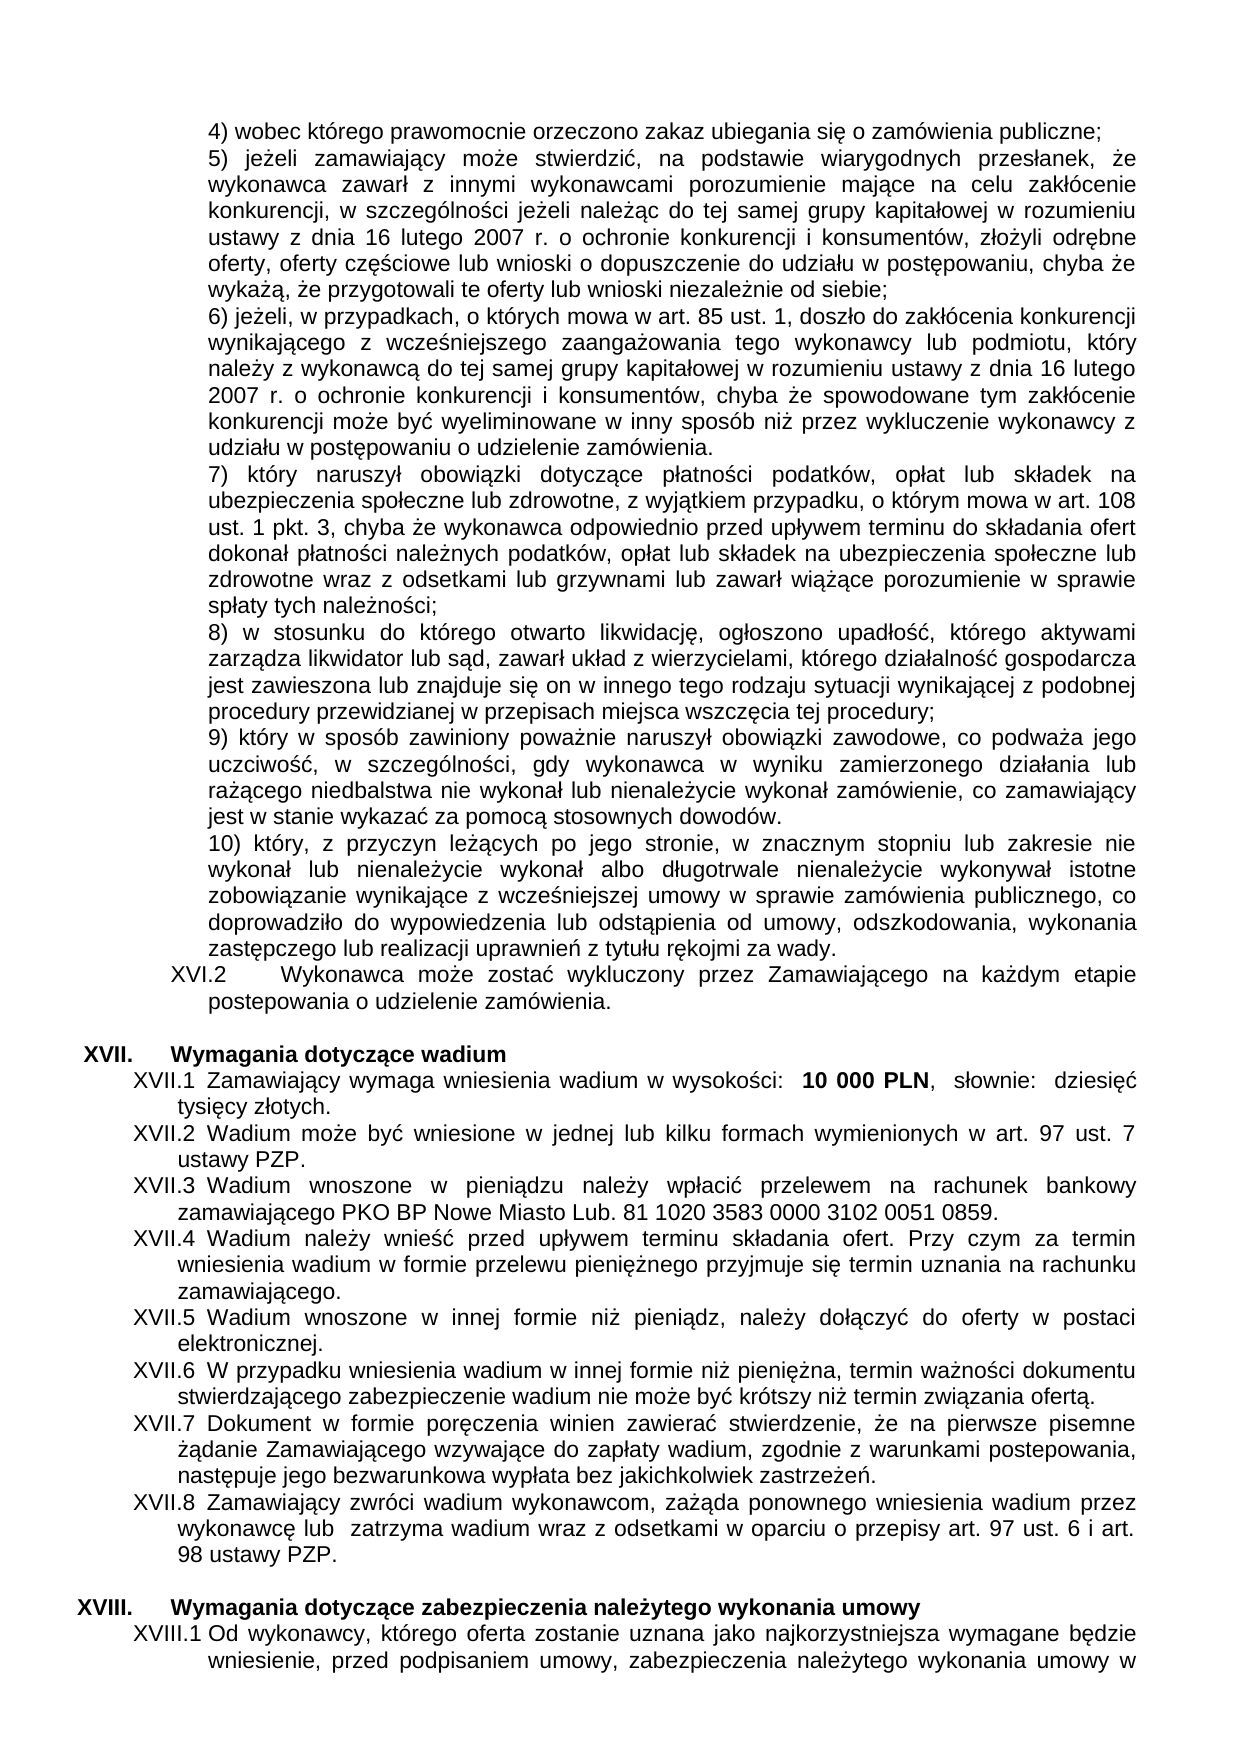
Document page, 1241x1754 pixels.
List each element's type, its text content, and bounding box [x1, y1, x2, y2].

list Zamawiający zwróci wadium wykonawcom, zażąda ponownego wniesienia wadium przez wykonawcę lub zatrzyma wadium wraz z odsetkami w oparciu o przepisy art. 97 ust. 6 i art. 98 ustawy PZP. [133, 1488, 1137, 1568]
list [133, 1620, 1137, 1673]
list Dokument w formie poręczenia winien zawierać stwierdzenie, że na pierwsze pisemne żądanie Zamawiającego wzywające do zapłaty wadium, zgodnie z warunkami postepowania, następuje jego bezwarunkowa wypłata bez jakichkolwiek zastrzeżeń. [133, 1409, 1137, 1488]
text 9) który w sposób zawiniony poważnie naruszył obowiązki zawodowe, co podważa jego uczciwość, w szczególności, gdy wykonawca w wyniku zamierzonego działania lub rażącego niedbalstwa nie wykonał lub nienależycie wykonał zamówienie, co zamawiający jest w stanie wykazać za pomocą stosownych dowodów. [208, 724, 1137, 830]
list Wadium może być wniesione w jednej lub kilku formach wymienionych w art. 97 ust. 7 ustawy PZP. [133, 1119, 1137, 1172]
list Zamawiający wymaga wniesienia wadium w wysokości: 10 000 PLN, słownie: dziesięć tysięcy złotych. [133, 1067, 1137, 1119]
text 5) jeżeli zamawiający może stwierdzić, na podstawie wiarygodnych przesłanek, że wykonawca zawarł z innymi wykonawcami porozumienie mające na celu zakłócenie konkurencji, w szczególności jeżeli należąc do tej samej grupy kapitałowej w rozumieniu ustawy z dnia 16 lutego 2007 r. o ochronie konkurencji i konsumentów, złożyli odrębne oferty, oferty częściowe lub wnioski o dopuszczenie do udziału w postępowaniu, chyba że wykażą, że przygotowali te oferty lub wnioski niezależnie od siebie; [208, 144, 1137, 303]
text 10) który, z przyczyn leżących po jego stronie, w znacznym stopniu lub zakresie nie wykonał lub nienależycie wykonał albo długotrwale nienależycie wykonywał istotne zobowiązanie wynikające z wcześniejszej umowy w sprawie zamówienia publicznego, co doprowadziło do wypowiedzenia lub odstąpienia od umowy, odszkodowania, wykonania zastępczego lub realizacji uprawnień z tytułu rękojmi za wady. [208, 830, 1137, 961]
list Wykonawca może zostać wykluczony przez Zamawiającego na każdym etapie postepowania o udzielenie zamówienia. [170, 961, 1137, 1014]
list Wadium należy wnieść przed upływem terminu składania ofert. Przy czym za termin wniesienia wadium w formie przelewu pieniężnego przyjmuje się termin uznania na rachunku zamawiającego. [133, 1225, 1137, 1304]
list W przypadku wniesienia wadium w innej formie niż pieniężna, termin ważności dokumentu stwierdzającego zabezpieczenie wadium nie może być krótszy niż termin związania ofertą. [133, 1357, 1137, 1409]
text 4) wobec którego prawomocnie orzeczono zakaz ubiegania się o zamówienia publiczne; [208, 118, 1137, 144]
list Wymagania dotyczące wadium [133, 1041, 1137, 1067]
text 6) jeżeli, w przypadkach, o których mowa w art. 85 ust. 1, doszło do zakłócenia konkurencji wynikającego z wcześniejszego zaangażowania tego wykonawcy lub podmiotu, który należy z wykonawcą do tej samej grupy kapitałowej w rozumieniu ustawy z dnia 16 lutego 2007 r. o ochronie konkurencji i konsumentów, chyba że spowodowane tym zakłócenie konkurencji może być wyeliminowane w inny sposób niż przez wykluczenie wykonawcy z udziału w postępowaniu o udzielenie zamówienia. [208, 303, 1137, 461]
text 7) który naruszył obowiązki dotyczące płatności podatków, opłat lub składek na ubezpieczenia społeczne lub zdrowotne, z wyjątkiem przypadku, o którym mowa w art. 108 ust. 1 pkt. 3, chyba że wykonawca odpowiednio przed upływem terminu do składania ofert dokonał płatności należnych podatków, opłat lub składek na ubezpieczenia społeczne lub zdrowotne wraz z odsetkami lub grzywnami lub zawarł wiążące porozumienie w sprawie spłaty tych należności; [208, 461, 1137, 619]
text 8) w stosunku do którego otwarto likwidację, ogłoszono upadłość, którego aktywami zarządza likwidator lub sąd, zawarł układ z wierzycielami, którego działalność gospodarcza jest zawieszona lub znajduje się on w innego tego rodzaju sytuacji wynikającej z podobnej procedury przewidzianej w przepisach miejsca wszczęcia tej procedury; [208, 619, 1137, 724]
list Wymagania dotyczące zabezpieczenia należytego wykonania umowy [133, 1594, 1137, 1620]
list Wadium wnoszone w innej formie niż pieniądz, należy dołączyć do oferty w postaci elektronicznej. [133, 1304, 1137, 1357]
list Wadium wnoszone w pieniądzu należy wpłacić przelewem na rachunek bankowy zamawiającego PKO BP Nowe Miasto Lub. 81 1020 3583 0000 3102 0051 0859. [133, 1172, 1137, 1225]
